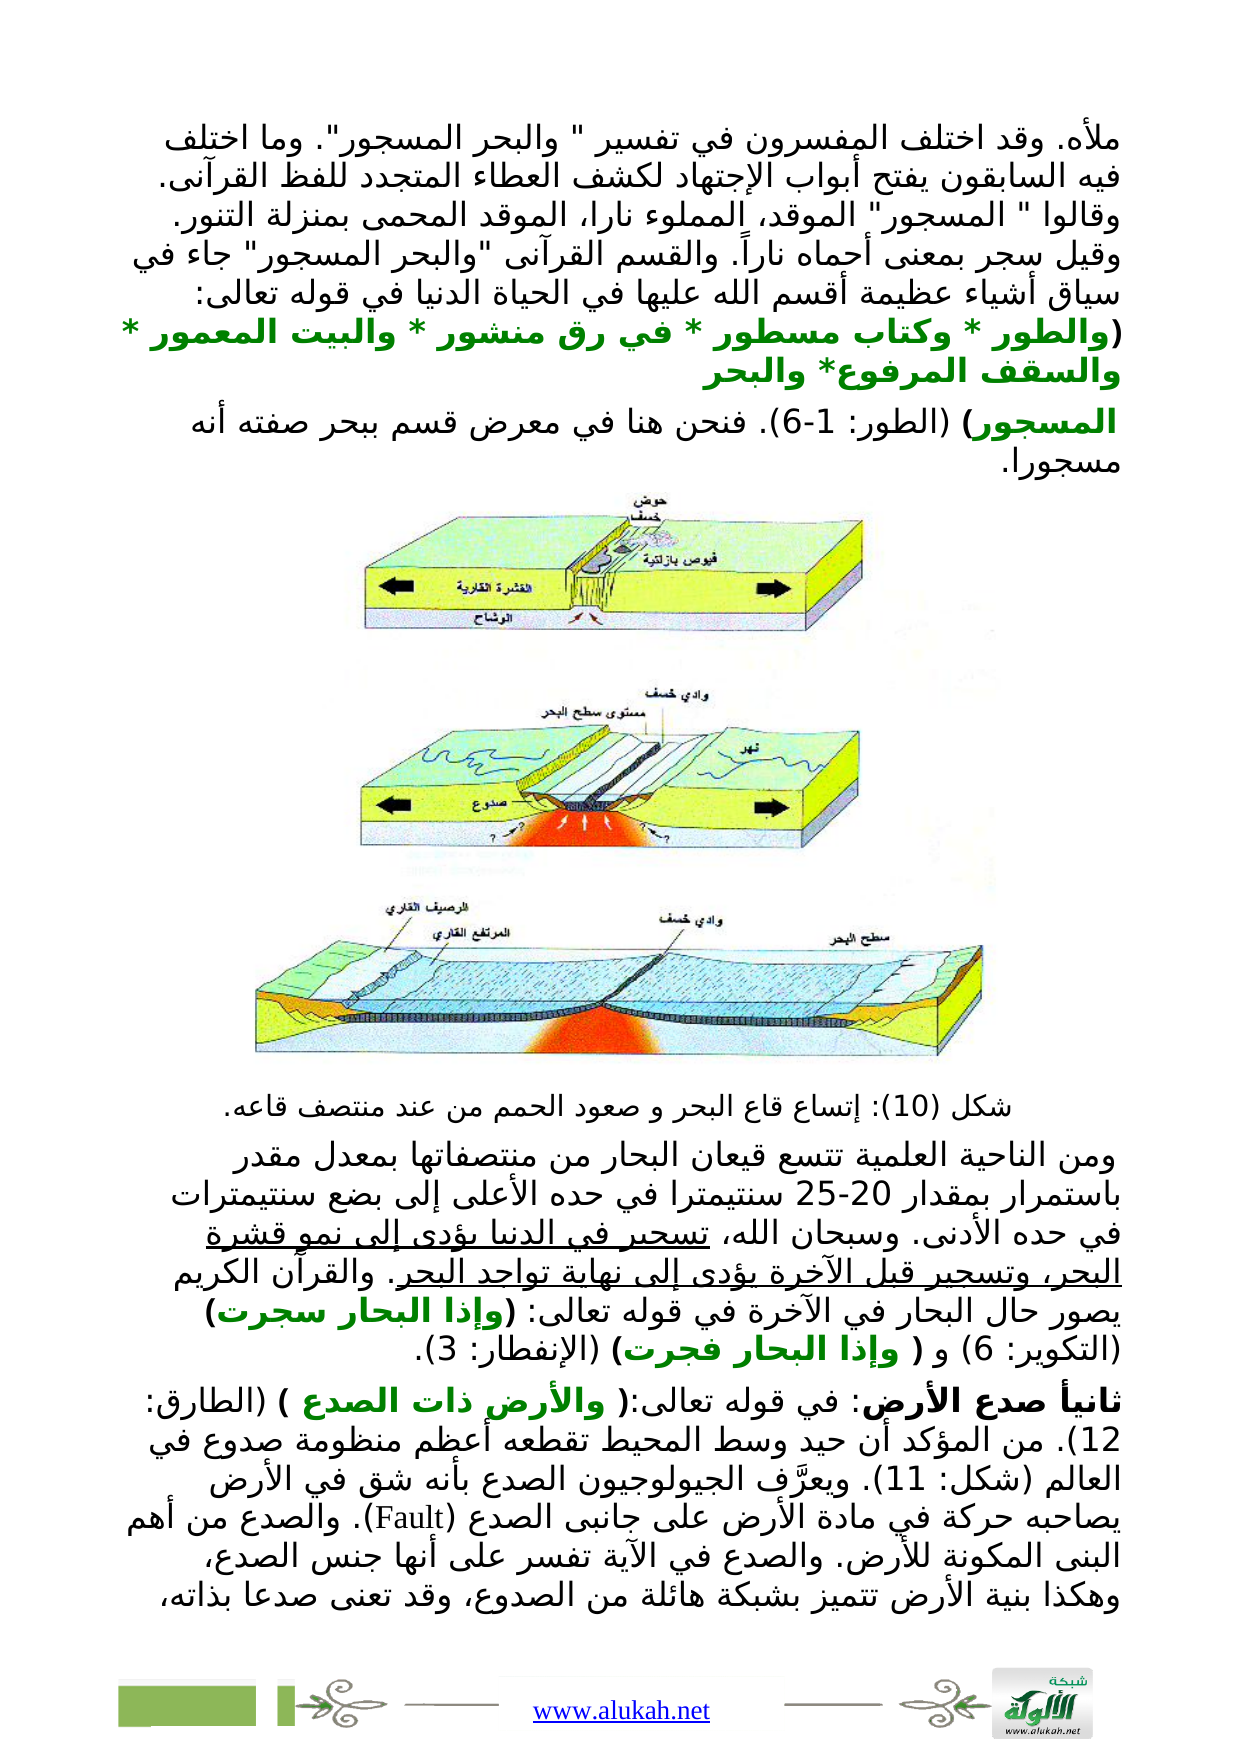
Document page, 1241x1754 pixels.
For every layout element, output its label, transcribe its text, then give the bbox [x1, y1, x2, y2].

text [118, 1381, 1123, 1614]
text المسجور﴾ (الطور: 1-6). فنحن هنا في معرض قسم ببحر صفته أنه مسجورا. [118, 403, 1122, 480]
picture [233, 492, 1003, 1077]
text ومن الناحية العلمية تتسع قيعان البحار من منتصفاتها بمعدل مقدر باستمرار بمقدار 20-25 سنتيمترا في حده الأعلى إلى بضع سنتيمترات في حده الأدنى. وسبحان الله، تسجير في الدنيا يؤدى إلى نمو قشرة البحر، وتسجير قبل الآخرة يؤدى إلى نهاية تواجد البحر. والقرآن الكريم يصور حال البحار في الآخرة في قوله تعالى: ﴿وإذا البحار سجرت﴾ (التكوير: 6) و ﴿ وإذا البحار فجرت﴾ (الإنفطار: 3). [118, 1136, 1122, 1369]
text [118, 118, 1122, 390]
text شكل (10): إتساع قاع البحر و صعود الحمم من عند منتصف قاعه. [118, 1089, 1122, 1123]
picture [118, 1664, 1123, 1754]
